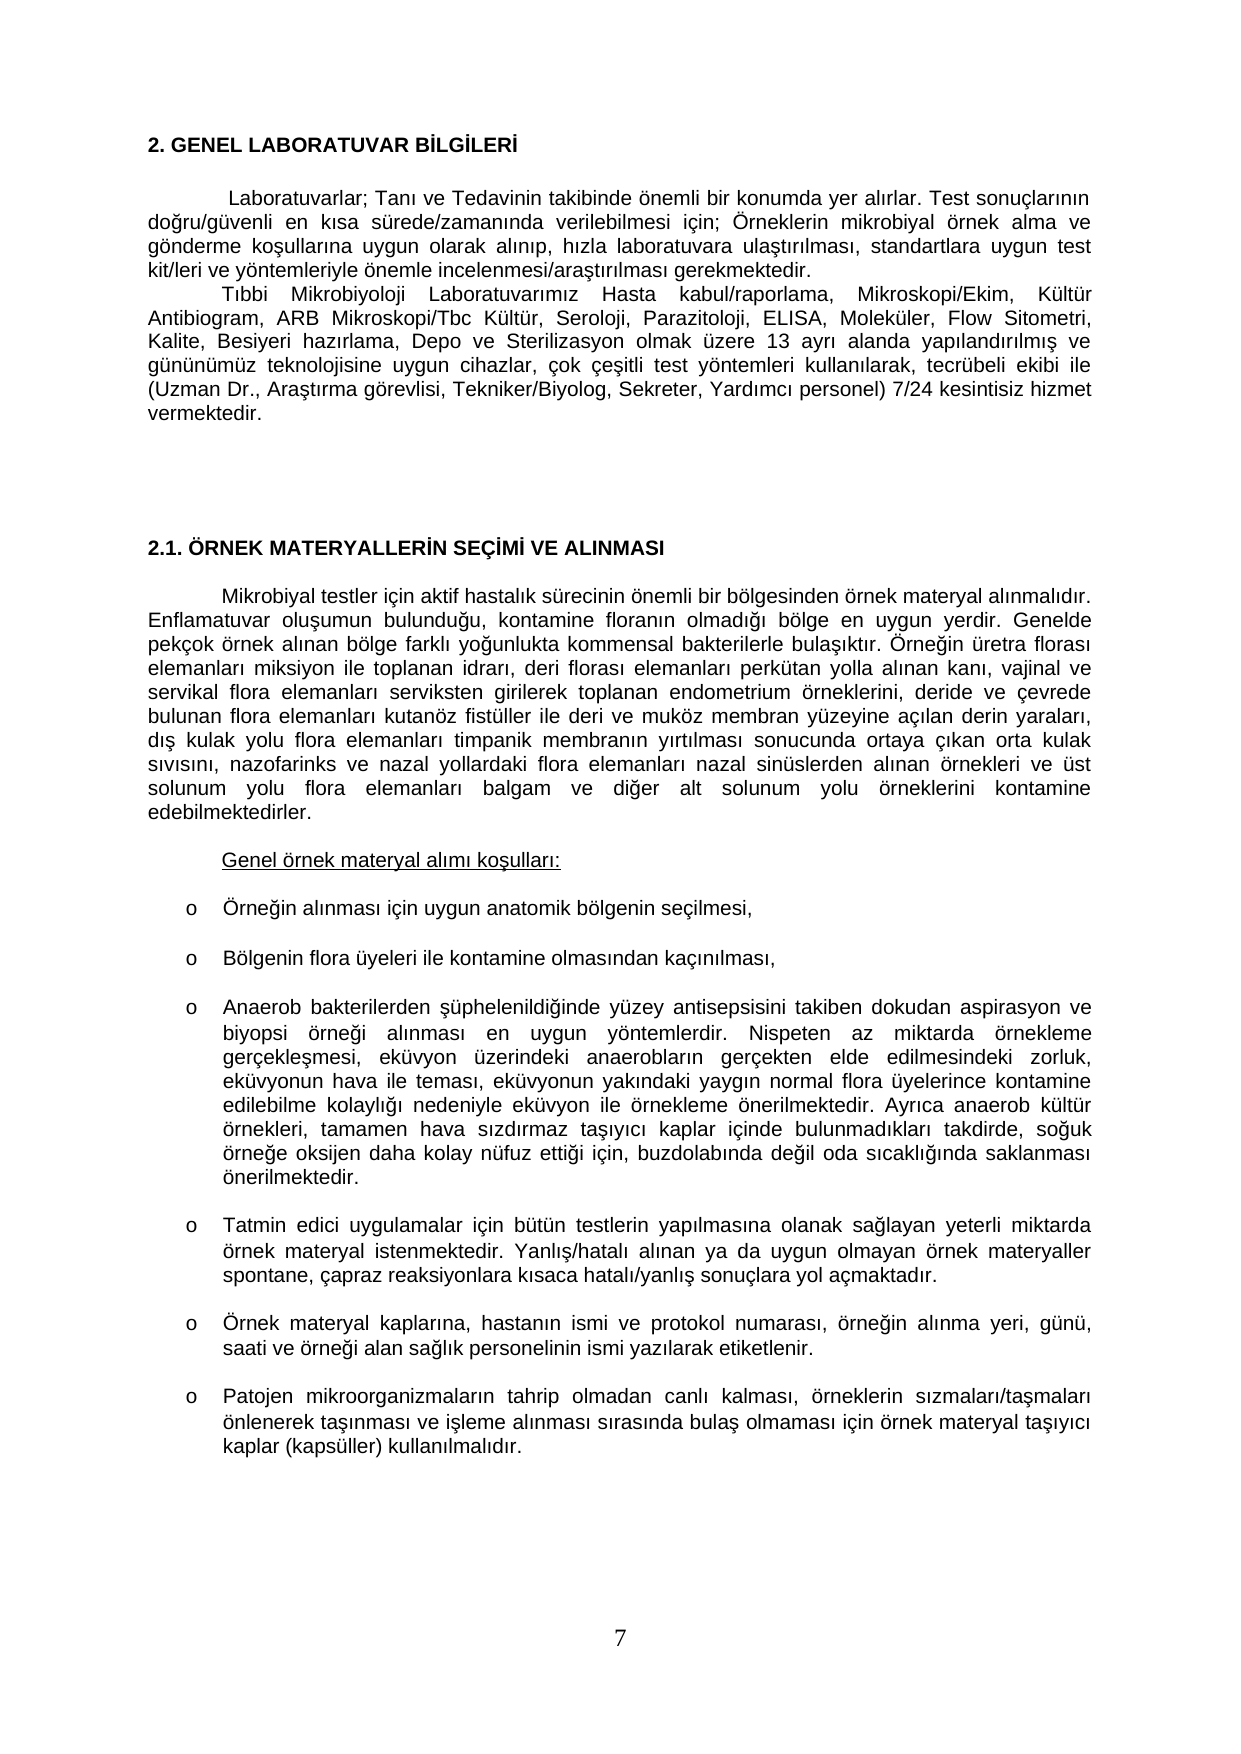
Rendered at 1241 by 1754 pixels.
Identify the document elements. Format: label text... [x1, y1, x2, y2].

list Anaerob bakterilerden şüphelenildiğinde yüzey antisepsisini takiben dokudan aspirasyon ve biyopsi örneği alınması en uygun yöntemlerdir. Nispeten az miktarda örnekleme gerçekleşmesi, eküvyon üzerindeki anaerobların gerçekten elde edilmesindeki zorluk, eküvyonun hava ile teması, eküvyonun yakındaki yaygın normal flora üyelerince kontamine edilebilme kolaylığı nedeniyle eküvyon ile örnekleme önerilmektedir. Ayrıca anaerob kültür örnekleri, tamamen hava sızdırmaz taşıyıcı kaplar içinde bulunmadıkları takdirde, soğuk örneğe oksijen daha kolay nüfuz ettiği için, buzdolabında değil oda sıcaklığında saklanması önerilmektedir. [185, 995, 1093, 1189]
text Genel örnek materyal alımı koşulları: [148, 848, 1093, 872]
text Laboratuvarlar; Tanı ve Tedavinin takibinde önemli bir konumda yer alırlar. Test sonuçlarının doğru/güvenli en kısa sürede/zamanında verilebilmesi için; Örneklerin mikrobiyal örnek alma ve gönderme koşullarına uygun olarak alınıp, hızla laboratuvara ulaştırılması, standartlara uygun test kit/leri ve yöntemleriyle önemle incelenmesi/araştırılması gerekmektedir. [148, 186, 1093, 281]
text 2. GENEL LABORATUVAR BİLGİLERİ [148, 133, 1093, 157]
list Örnek materyal kaplarına, hastanın ismi ve protokol numarası, örneğin alınma yeri, günü, saati ve örneği alan sağlık personelinin ismi yazılarak etiketlenir. [185, 1310, 1093, 1360]
text Mikrobiyal testler için aktif hastalık sürecinin önemli bir bölgesinden örnek materyal alınmalıdır. Enflamatuvar oluşumun bulunduğu, kontamine floranın olmadığı bölge en uygun yerdir. Genelde pekçok örnek alınan bölge farklı yoğunlukta kommensal bakterilerle bulaşıktır. Örneğin üretra florası elemanları miksiyon ile toplanan idrarı, deri florası elemanları perkütan yolla alınan kanı, vajinal ve servikal flora elemanları serviksten girilerek toplanan endometrium örneklerini, deride ve çevrede bulunan flora elemanları kutanöz fistüller ile deri ve muköz membran yüzeyine açılan derin yaraları, dış kulak yolu flora elemanları timpanik membranın yırtılması sonucunda ortaya çıkan orta kulak sıvısını, nazofarinks ve nazal yollardaki flora elemanları nazal sinüslerden alınan örnekleri ve üst solunum yolu flora elemanları balgam ve diğer alt solunum yolu örneklerini kontamine edebilmektedirler. [148, 584, 1093, 824]
list Bölgenin flora üyeleri ile kontamine olmasından kaçınılması, [185, 945, 1093, 971]
list Patojen mikroorganizmaların tahrip olmadan canlı kalması, örneklerin sızmaları/taşmaları önlenerek taşınması ve işleme alınması sırasında bulaş olmaması için örnek materyal taşıyıcı kaplar (kapsüller) kullanılmalıdır. [185, 1384, 1093, 1458]
list Tatmin edici uygulamalar için bütün testlerin yapılmasına olanak sağlayan yeterli miktarda örnek materyal istenmektedir. Yanlış/hatalı alınan ya da uygun olmayan örnek materyaller spontane, çapraz reaksiyonlara kısaca hatalı/yanlış sonuçlara yol açmaktadır. [185, 1213, 1093, 1286]
text 2.1. ÖRNEK MATERYALLERİN SEÇİMİ VE ALINMASI [148, 536, 1093, 560]
text Tıbbi Mikrobiyoloji Laboratuvarımız Hasta kabul/raporlama, Mikroskopi/Ekim, Kültür Antibiogram, ARB Mikroskopi/Tbc Kültür, Seroloji, Parazitoloji, ELISA, Moleküler, Flow Sitometri, Kalite, Besiyeri hazırlama, Depo ve Sterilizasyon olmak üzere 13 ayrı alanda yapılandırılmış ve gününümüz teknolojisine uygun cihazlar, çok çeşitli test yöntemleri kullanılarak, tecrübeli ekibi ile (Uzman Dr., Araştırma görevlisi, Tekniker/Biyolog, Sekreter, Yardımcı personel) 7/24 kesintisiz hizmet vermektedir. [148, 281, 1093, 425]
list Örneğin alınması için uygun anatomik bölgenin seçilmesi, [185, 896, 1093, 921]
